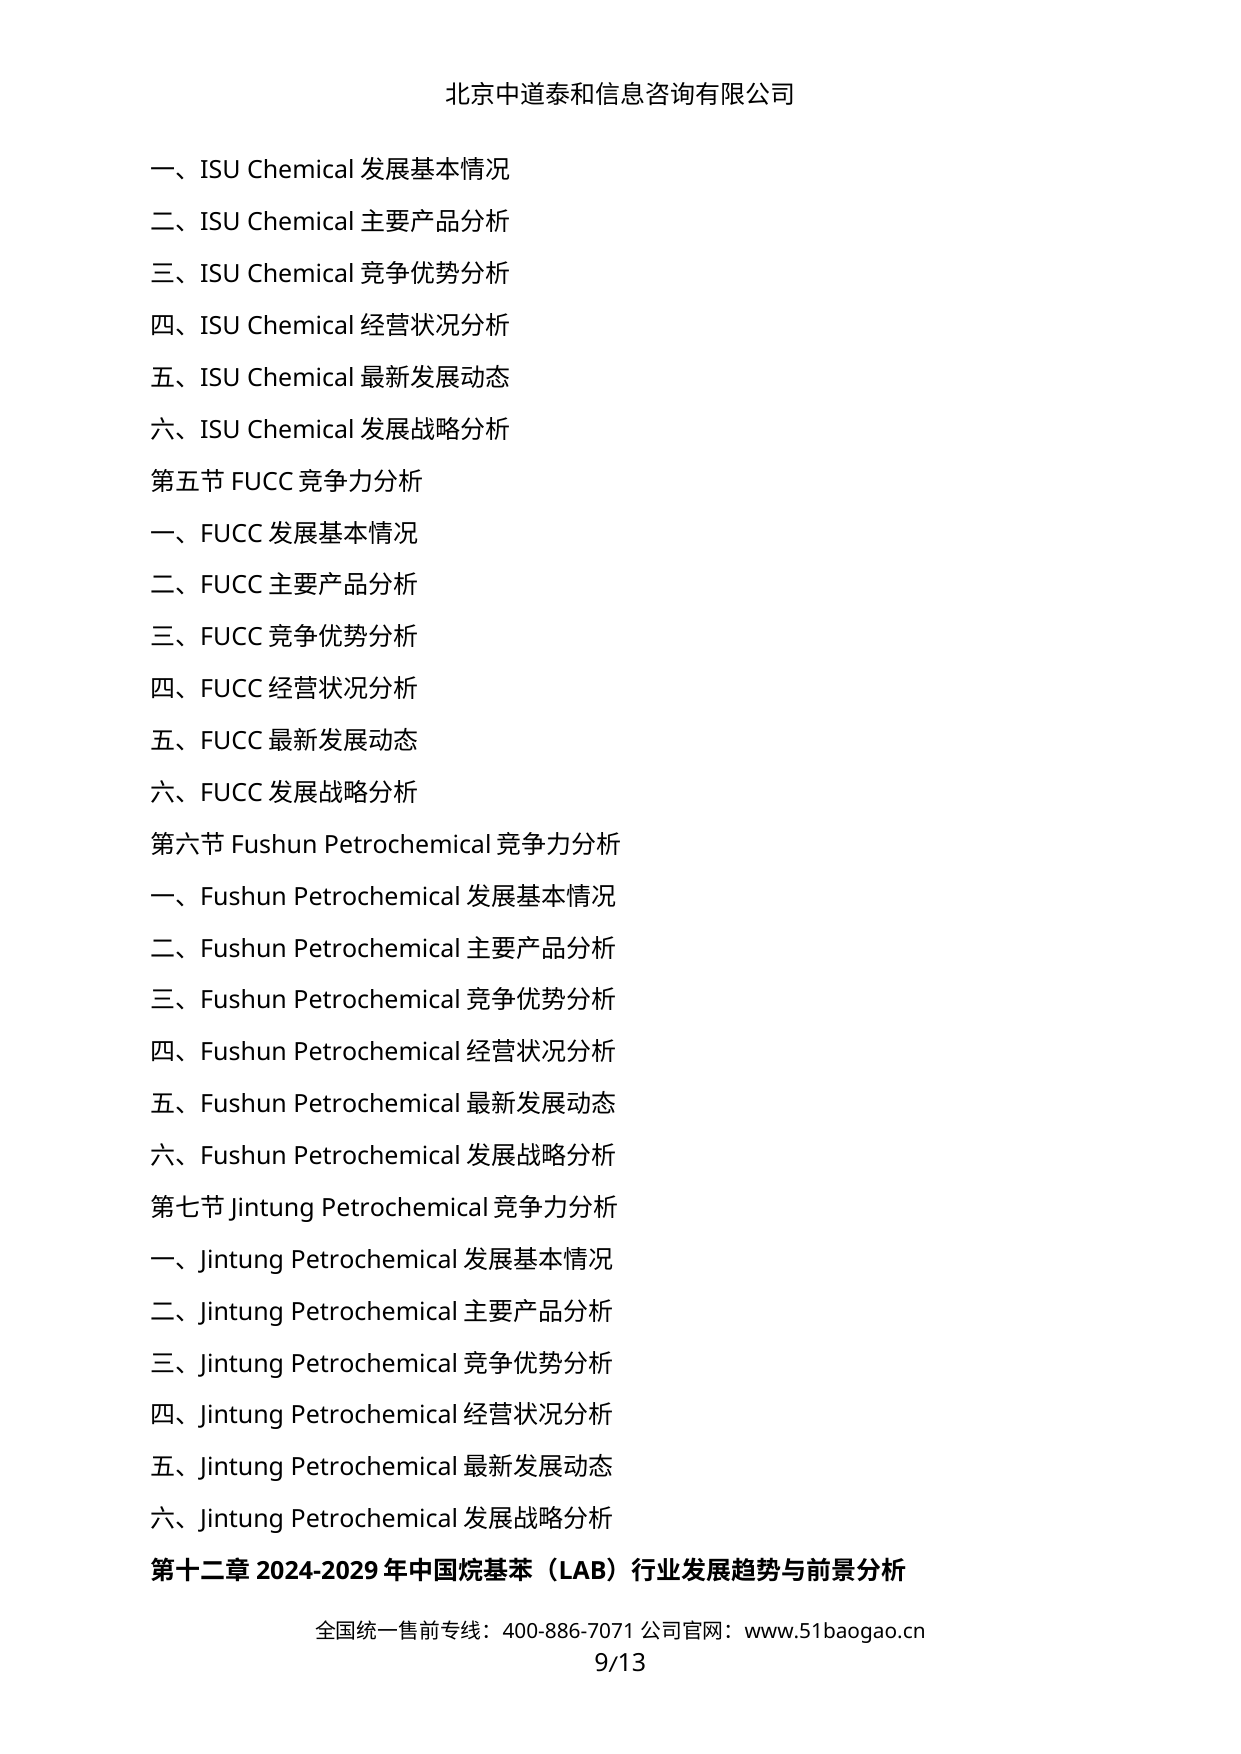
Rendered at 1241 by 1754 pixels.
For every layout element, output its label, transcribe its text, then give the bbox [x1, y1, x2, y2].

text 六、Fushun Petrochemical发展战略分析 [150, 1136, 1090, 1172]
text 四、ISU Chemical经营状况分析 [150, 306, 1090, 342]
text 六、Jintung Petrochemical发展战略分析 [150, 1499, 1090, 1535]
text 二、FUCC主要产品分析 [150, 565, 1090, 601]
text 一、ISU Chemical发展基本情况 [150, 150, 1090, 186]
text 三、Fushun Petrochemical竞争优势分析 [150, 980, 1090, 1016]
text 四、FUCC经营状况分析 [150, 669, 1090, 705]
text 二、ISU Chemical主要产品分析 [150, 202, 1090, 238]
text 二、Jintung Petrochemical主要产品分析 [150, 1291, 1090, 1327]
text 五、Jintung Petrochemical最新发展动态 [150, 1447, 1090, 1483]
text 二、Fushun Petrochemical主要产品分析 [150, 928, 1090, 964]
text 五、Fushun Petrochemical最新发展动态 [150, 1084, 1090, 1120]
text 六、ISU Chemical发展战略分析 [150, 409, 1090, 446]
text 第六节 Fushun Petrochemical竞争力分析 [150, 824, 1090, 861]
text 四、Jintung Petrochemical经营状况分析 [150, 1395, 1090, 1431]
text 第十二章 2024-2029年中国烷基苯（LAB）行业发展趋势与前景分析 [150, 1551, 1090, 1587]
text 三、FUCC竞争优势分析 [150, 617, 1090, 653]
text 一、Jintung Petrochemical发展基本情况 [150, 1239, 1090, 1276]
text 第五节 FUCC竞争力分析 [150, 461, 1090, 497]
text 四、Fushun Petrochemical经营状况分析 [150, 1032, 1090, 1068]
text 三、ISU Chemical竞争优势分析 [150, 254, 1090, 290]
text 一、FUCC发展基本情况 [150, 513, 1090, 549]
text 六、FUCC发展战略分析 [150, 772, 1090, 809]
text 第七节 Jintung Petrochemical竞争力分析 [150, 1187, 1090, 1224]
text 一、Fushun Petrochemical发展基本情况 [150, 876, 1090, 912]
text 五、ISU Chemical最新发展动态 [150, 357, 1090, 394]
text 五、FUCC最新发展动态 [150, 721, 1090, 757]
text 三、Jintung Petrochemical竞争优势分析 [150, 1343, 1090, 1379]
